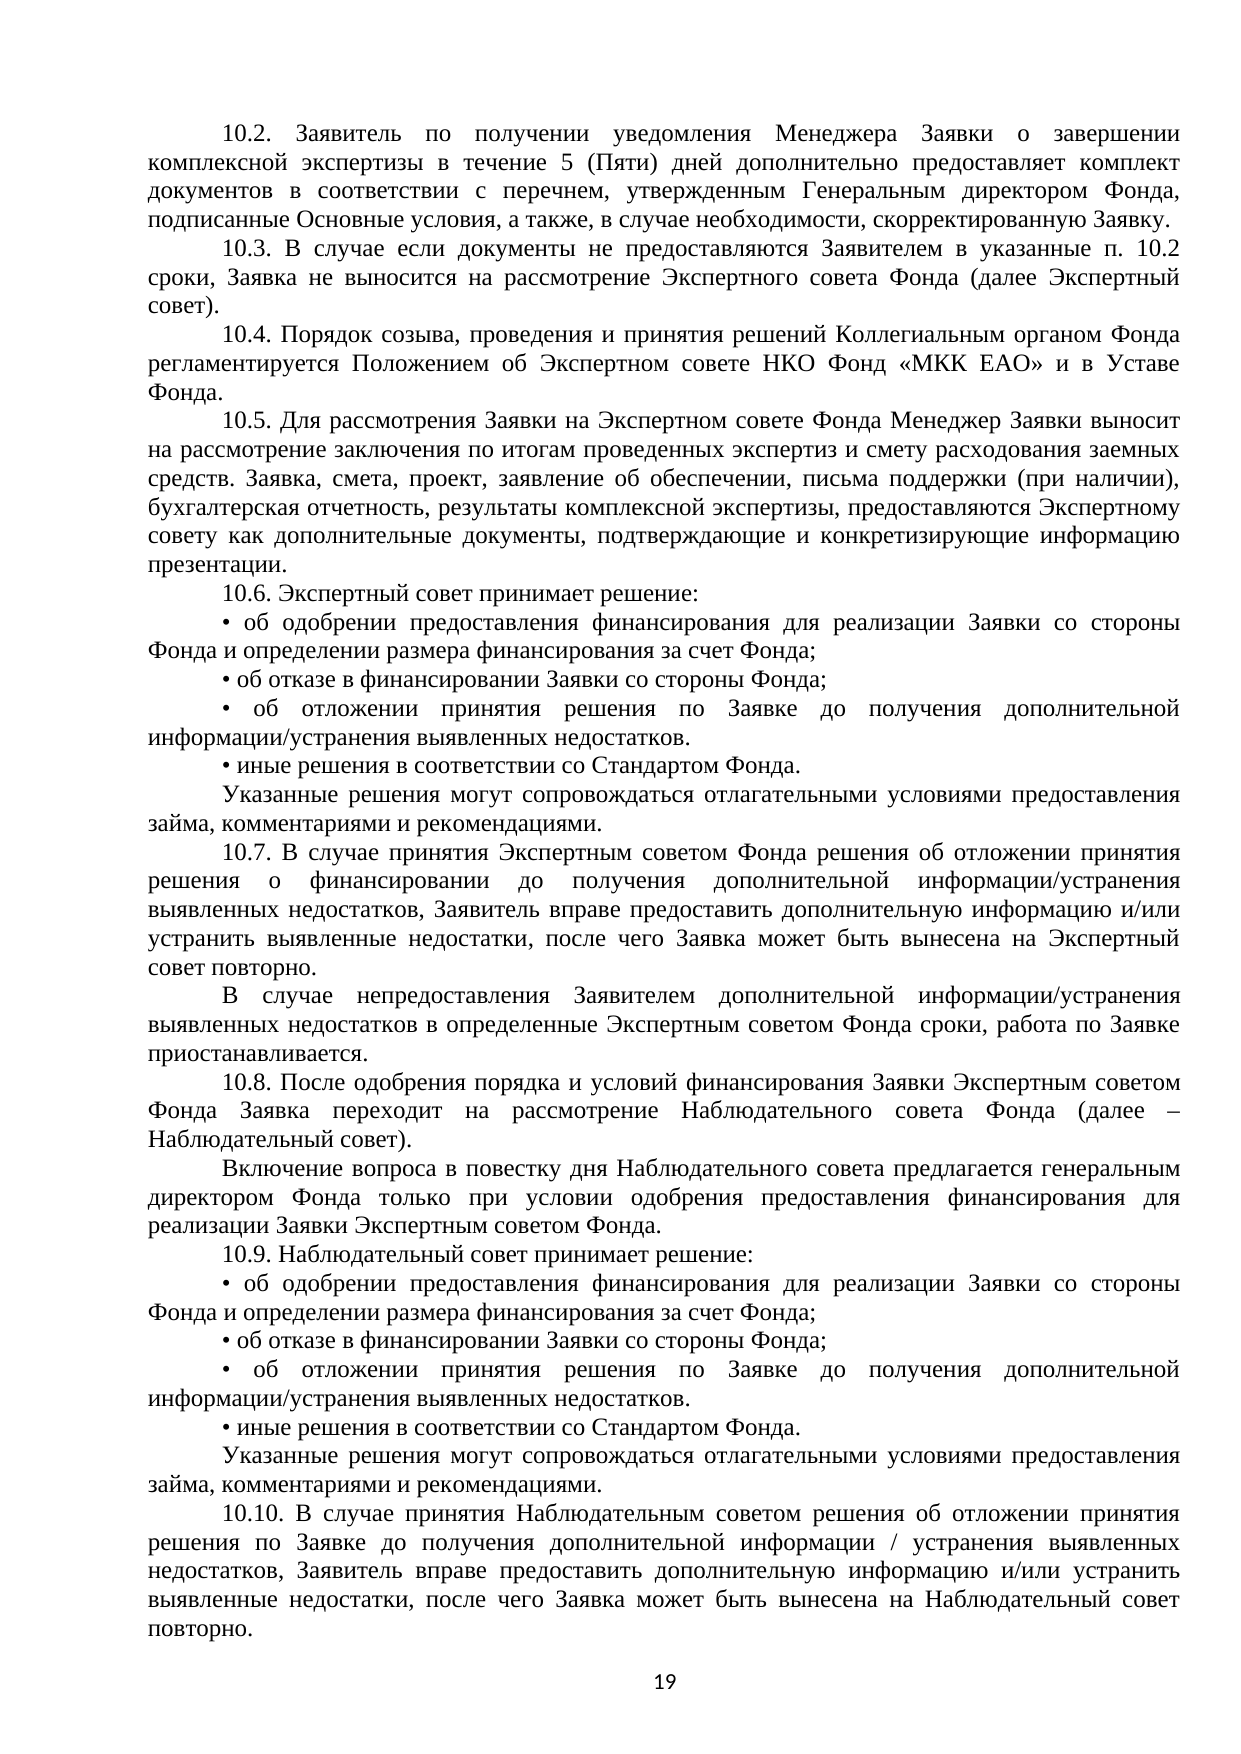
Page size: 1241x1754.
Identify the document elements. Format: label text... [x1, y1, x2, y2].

text Указанные решения могут сопровождаться отлагательными условиями предоставления займа, комментариями и рекомендациями. [148, 1441, 1181, 1498]
text • об одобрении предоставления финансирования для реализации Заявки со стороны Фонда и определении размера финансирования за счет Фонда; [148, 1268, 1181, 1326]
text • иные решения в соответствии со Стандартом Фонда. [148, 751, 1181, 779]
text • об одобрении предоставления финансирования для реализации Заявки со стороны Фонда и определении размера финансирования за счет Фонда; [148, 607, 1181, 664]
text 10.4. Порядок созыва, проведения и принятия решений Коллегиальным органом Фонда регламентируется Положением об Экспертном совете НКО Фонд «МКК ЕАО» и в Уставе Фонда. [148, 319, 1181, 406]
text 10.9. Наблюдательный совет принимает решение: [148, 1239, 1181, 1268]
text 10.10. В случае принятия Наблюдательным советом решения об отложении принятия решения по Заявке до получения дополнительной информации / устранения выявленных недостатков, Заявитель вправе предоставить дополнительную информацию и/или устранить выявленные недостатки, после чего Заявка может быть вынесена на Наблюдательный совет повторно. [148, 1498, 1181, 1642]
text Включение вопроса в повестку дня Наблюдательного совета предлагается генеральным директором Фонда только при условии одобрения предоставления финансирования для реализации Заявки Экспертным советом Фонда. [148, 1153, 1181, 1239]
text • об отказе в финансировании Заявки со стороны Фонда; [148, 664, 1181, 693]
text • иные решения в соответствии со Стандартом Фонда. [148, 1412, 1181, 1441]
text 10.6. Экспертный совет принимает решение: [148, 578, 1181, 607]
text 10.3. В случае если документы не предоставляются Заявителем в указанные п. 10.2 сроки, Заявка не выносится на рассмотрение Экспертного совета Фонда (далее Экспертный совет). [148, 233, 1181, 319]
text 10.2. Заявитель по получении уведомления Менеджера Заявки о завершении комплексной экспертизы в течение 5 (Пяти) дней дополнительно предоставляет комплект документов в соответствии с перечнем, утвержденным Генеральным директором Фонда, подписанные Основные условия, а также, в случае необходимости, скорректированную Заявку. [148, 118, 1181, 233]
text Указанные решения могут сопровождаться отлагательными условиями предоставления займа, комментариями и рекомендациями. [148, 779, 1181, 837]
text 10.8. После одобрения порядка и условий финансирования Заявки Экспертным советом Фонда Заявка переходит на рассмотрение Наблюдательного совета Фонда (далее – Наблюдательный совет). [148, 1067, 1181, 1153]
text • об отказе в финансировании Заявки со стороны Фонда; [148, 1326, 1181, 1354]
text 10.5. Для рассмотрения Заявки на Экспертном совете Фонда Менеджер Заявки выносит на рассмотрение заключения по итогам проведенных экспертиз и смету расходования заемных средств. Заявка, смета, проект, заявление об обеспечении, письма поддержки (при наличии), бухгалтерская отчетность, результаты комплексной экспертизы, предоставляются Экспертному совету как дополнительные документы, подтверждающие и конкретизирующие информацию презентации. [148, 406, 1181, 578]
text • об отложении принятия решения по Заявке до получения дополнительной информации/устранения выявленных недостатков. [148, 693, 1181, 751]
text В случае непредоставления Заявителем дополнительной информации/устранения выявленных недостатков в определенные Экспертным советом Фонда сроки, работа по Заявке приостанавливается. [148, 981, 1181, 1067]
text 10.7. В случае принятия Экспертным советом Фонда решения об отложении принятия решения о финансировании до получения дополнительной информации/устранения выявленных недостатков, Заявитель вправе предоставить дополнительную информацию и/или устранить выявленные недостатки, после чего Заявка может быть вынесена на Экспертный совет повторно. [148, 837, 1181, 981]
text • об отложении принятия решения по Заявке до получения дополнительной информации/устранения выявленных недостатков. [148, 1354, 1181, 1412]
